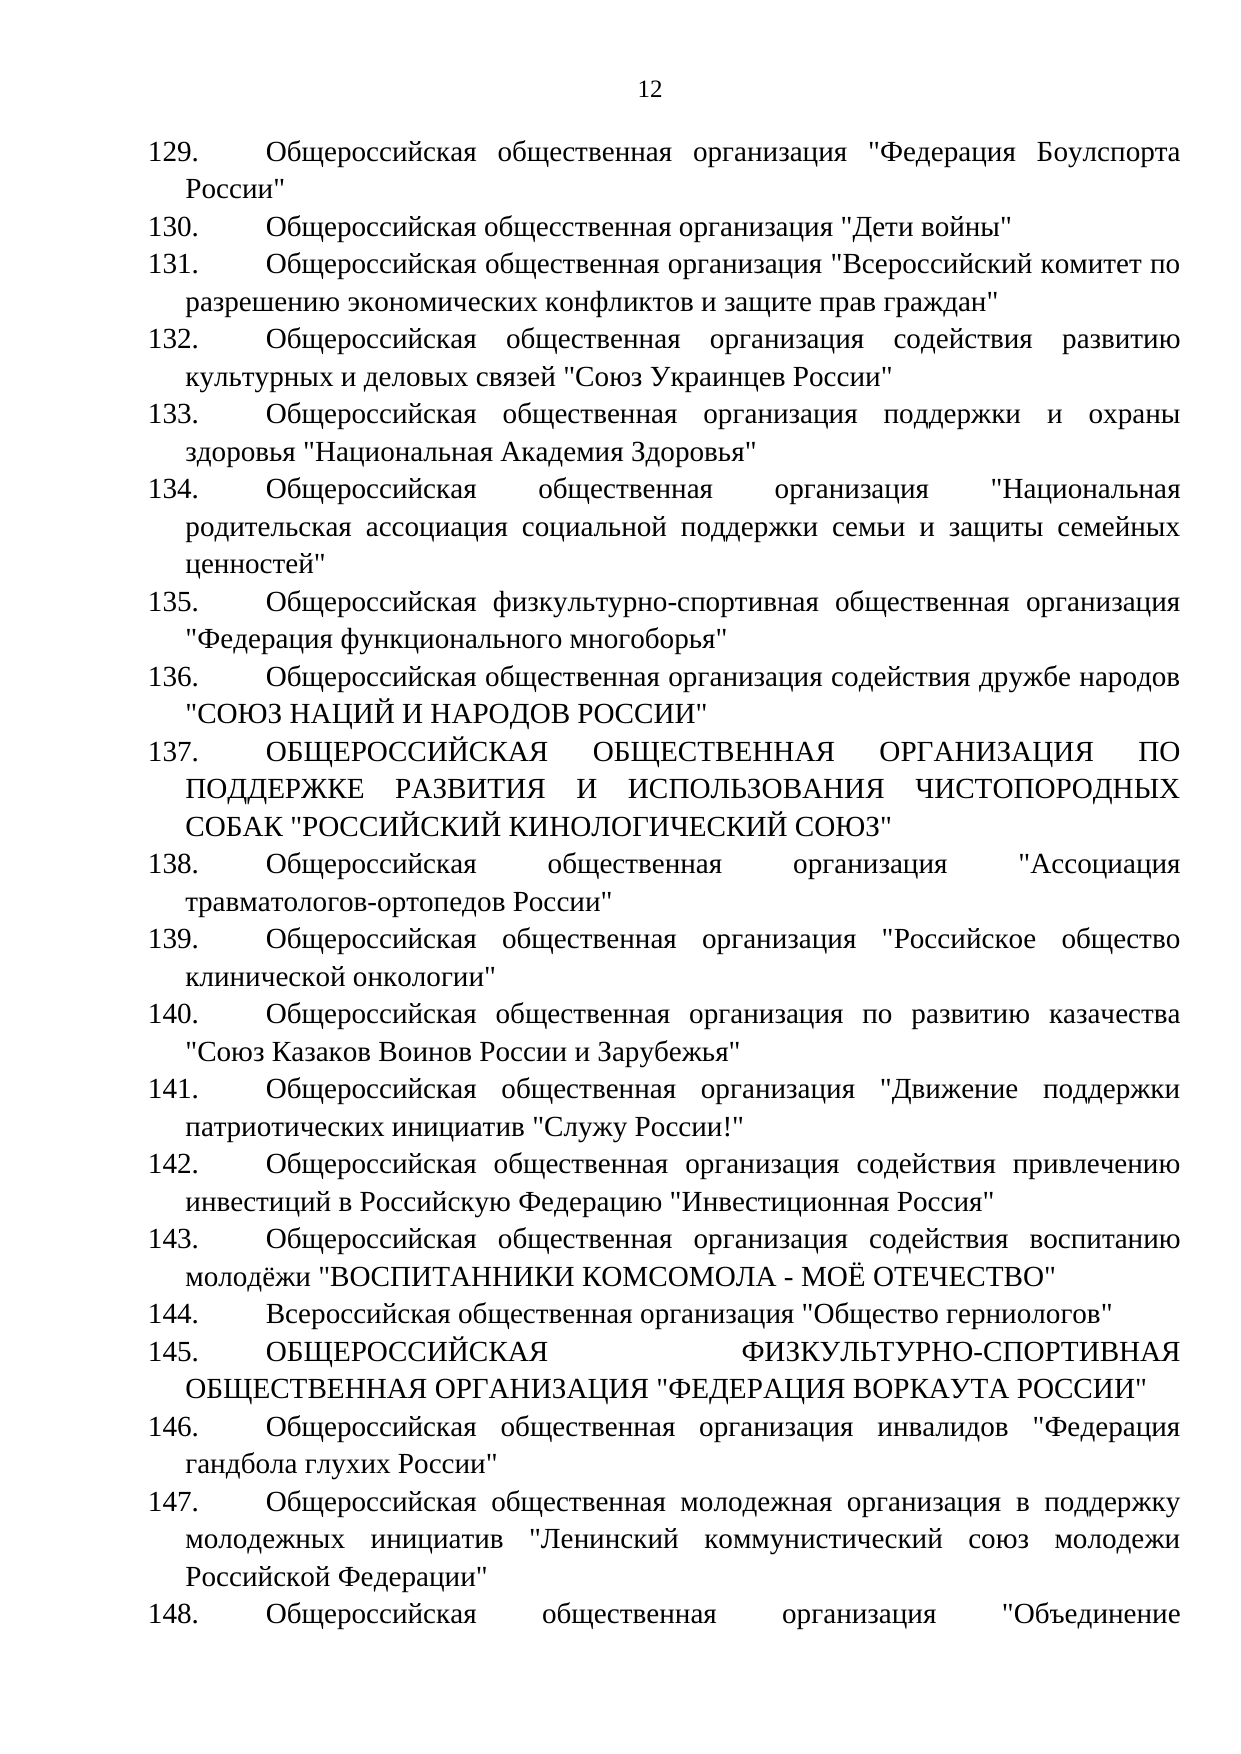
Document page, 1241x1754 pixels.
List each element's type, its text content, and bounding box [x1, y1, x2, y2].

list Общероссийская общественная организация "Национальная родительская ассоциация социальной поддержки семьи и защиты семейных ценностей" [148, 469, 1181, 581]
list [118, 1594, 1181, 1631]
list Общероссийская общественная организация инвалидов "Федерация гандбола глухих России" [148, 1406, 1181, 1481]
list Общероссийская общественная молодежная организация в поддержку молодежных инициатив "Ленинский коммунистический союз молодежи Российской Федерации" [148, 1481, 1181, 1594]
list Общероссийская общественная организация по развитию казачества "Союз Казаков Воинов России и Зарубежья" [148, 994, 1181, 1069]
list Общероссийская физкультурно-спортивная общественная организация "Федерация функционального многоборья" [148, 581, 1181, 656]
list Общероссийская общественная организация содействия дружбе народов "СОЮЗ НАЦИЙ И НАРОДОВ РОССИИ" [148, 656, 1181, 731]
list Общероссийская общественная организация "Ассоциация травматологов-ортопедов России" [148, 844, 1181, 919]
list Всероссийская общественная организация "Общество герниологов" [148, 1294, 1181, 1331]
list Общероссийская общественная организация содействия привлечению инвестиций в Российскую Федерацию "Инвестиционная Россия" [148, 1144, 1181, 1219]
list Общероссийская общесственная организация "Дети войны" [148, 206, 1181, 244]
list Общероссийская общественная организация содействия воспитанию молодёжи "ВОСПИТАННИКИ КОМСОМОЛА - МОЁ ОТЕЧЕСТВО" [148, 1219, 1181, 1294]
list Общероссийская общественная организация "Федерация Боулспорта России" [148, 131, 1181, 206]
list Общероссийская общественная организация содействия развитию культурных и деловых связей "Союз Украинцев России" [148, 319, 1181, 394]
list Общероссийская общественная организация "Движение поддержки патриотических инициатив "Служу России!" [148, 1069, 1181, 1144]
list ОБЩЕРОССИЙСКАЯ ФИЗКУЛЬТУРНО-СПОРТИВНАЯ ОБЩЕСТВЕННАЯ ОРГАНИЗАЦИЯ "ФЕДЕРАЦИЯ ВОРКАУТА РОССИИ" [148, 1331, 1181, 1406]
list Общероссийская общественная организация "Российское общество клинической онкологии" [148, 919, 1181, 994]
list Общероссийская общественная организация "Всероссийский комитет по разрешению экономических конфликтов и защите прав граждан" [148, 244, 1181, 319]
list Общероссийская общественная организация поддержки и охраны здоровья "Национальная Академия Здоровья" [148, 394, 1181, 469]
list ОБЩЕРОССИЙСКАЯ ОБЩЕСТВЕННАЯ ОРГАНИЗАЦИЯ ПО ПОДДЕРЖКЕ РАЗВИТИЯ И ИСПОЛЬЗОВАНИЯ ЧИСТОПОРОДНЫХ СОБАК "РОССИЙСКИЙ КИНОЛОГИЧЕСКИЙ СОЮЗ" [148, 731, 1181, 844]
